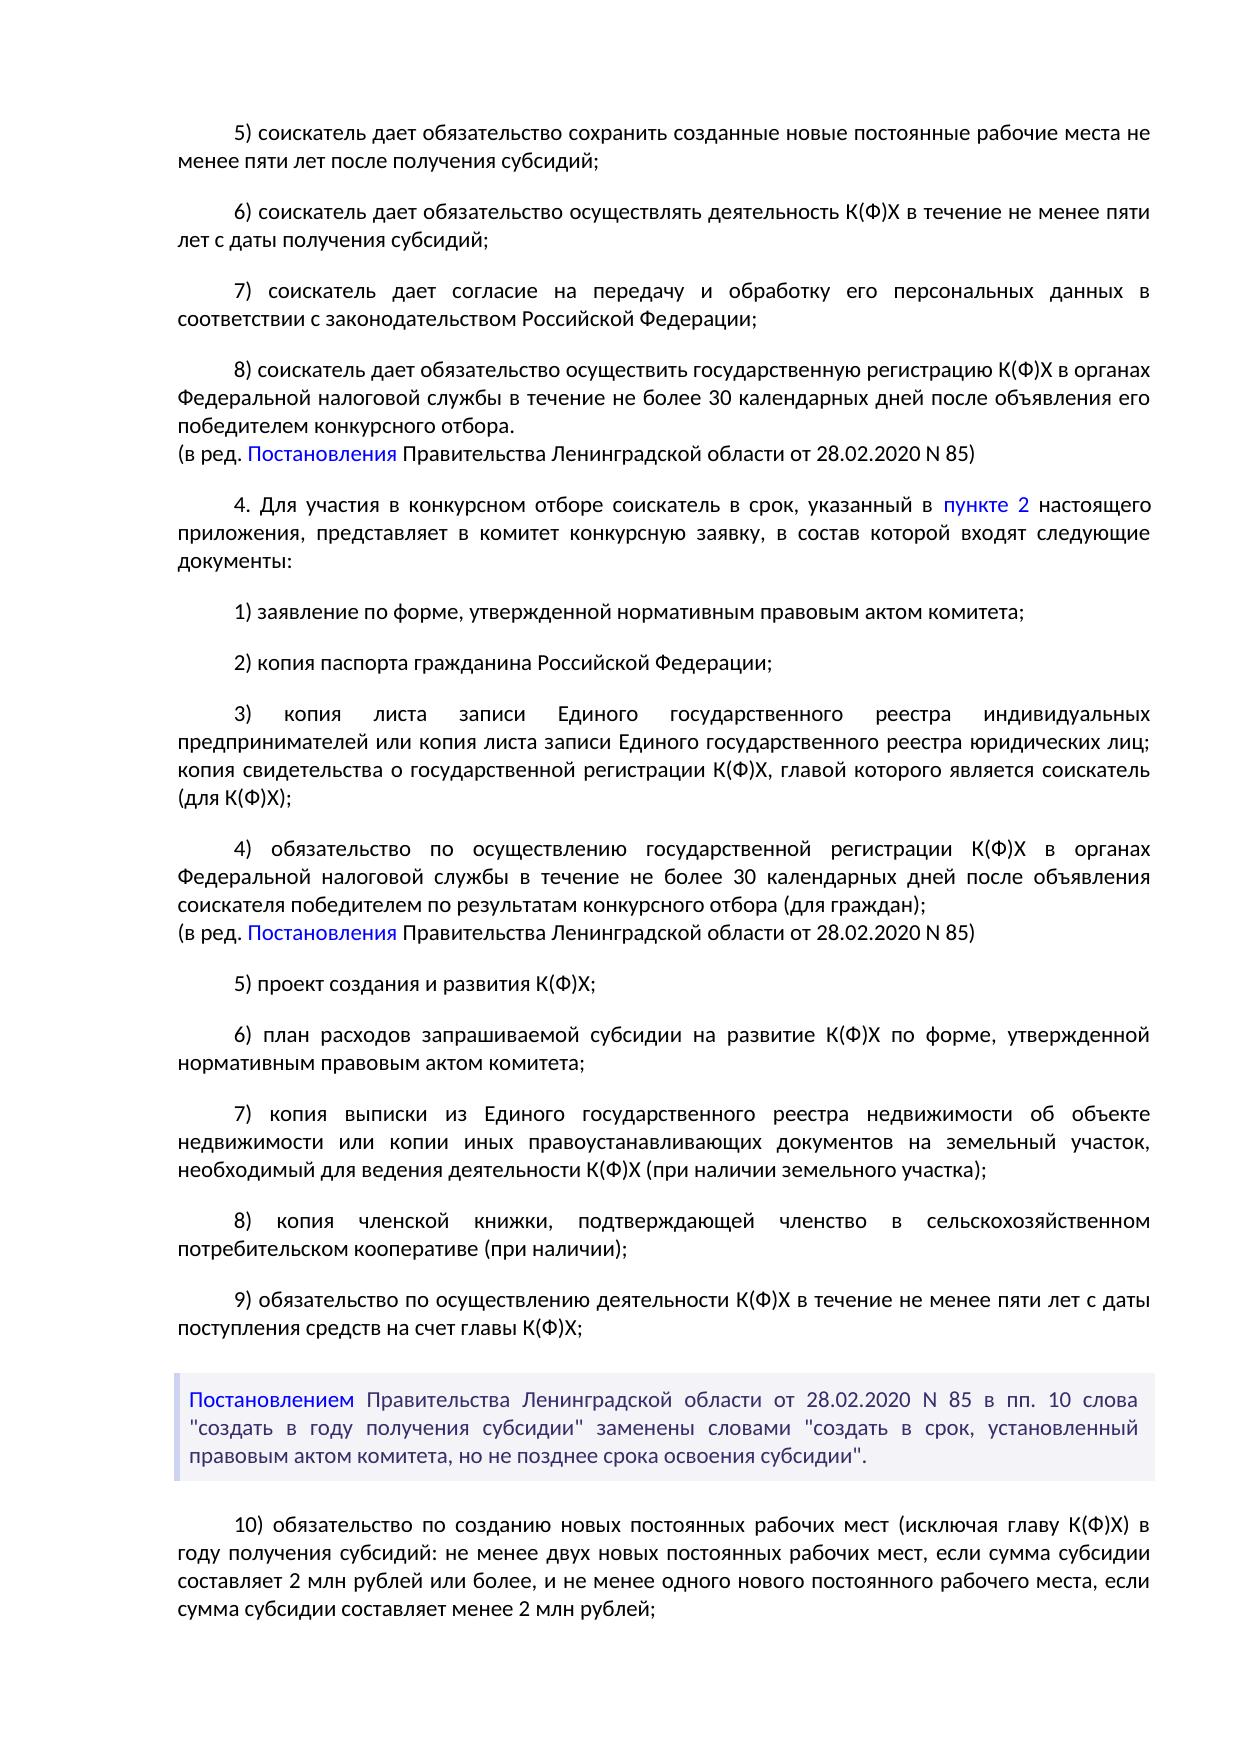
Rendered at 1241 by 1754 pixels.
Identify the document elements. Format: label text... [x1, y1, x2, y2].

text 6) план расходов запрашиваемой субсидии на развитие К(Ф)Х по форме, утвержденной нормативным правовым актом комитета; [177, 1020, 1152, 1076]
text 4. Для участия в конкурсном отборе соискатель в срок, указанный в пункте 2 настоящего приложения, представляет в комитет конкурсную заявку, в состав которой входят следующие документы: [177, 490, 1152, 574]
text 7) копия выписки из Единого государственного реестра недвижимости об объекте недвижимости или копии иных правоустанавливающих документов на земельный участок, необходимый для ведения деятельности К(Ф)Х (при наличии земельного участка); [177, 1099, 1152, 1183]
text 8) соискатель дает обязательство осуществить государственную регистрацию К(Ф)Х в органах Федеральной налоговой службы в течение не более 30 календарных дней после объявления его победителем конкурсного отбора. [177, 355, 1152, 439]
text 8) копия членской книжки, подтверждающей членство в сельскохозяйственном потребительском кооперативе (при наличии); [177, 1206, 1152, 1262]
text 2) копия паспорта гражданина Российской Федерации; [177, 648, 1152, 676]
table_header Постановлением Правительства Ленинградской области от 28.02.2020 N 85 в пп. 10 слова "создать в году получения субсидии" заменены словами "создать в срок, установленный правовым актом комитета, но не позднее срока освоения субсидии". [180, 1373, 1149, 1481]
text 5) проект создания и развития К(Ф)Х; [177, 969, 1152, 997]
text (в ред. Постановления Правительства Ленинградской области от 28.02.2020 N 85) [177, 918, 1152, 946]
text 6) соискатель дает обязательство осуществлять деятельность К(Ф)Х в течение не менее пяти лет с даты получения субсидий; [177, 197, 1152, 253]
text 5) соискатель дает обязательство сохранить созданные новые постоянные рабочие места не менее пяти лет после получения субсидий; [177, 118, 1152, 174]
text 4) обязательство по осуществлению государственной регистрации К(Ф)Х в органах Федеральной налоговой службы в течение не более 30 календарных дней после объявления соискателя победителем по результатам конкурсного отбора (для граждан); [177, 834, 1152, 918]
text 10) обязательство по созданию новых постоянных рабочих мест (исключая главу К(Ф)Х) в году получения субсидий: не менее двух новых постоянных рабочих мест, если сумма субсидии составляет 2 млн рублей или более, и не менее одного нового постоянного рабочего места, если сумма субсидии составляет менее 2 млн рублей; [177, 1510, 1152, 1622]
text (в ред. Постановления Правительства Ленинградской области от 28.02.2020 N 85) [177, 439, 1152, 467]
text 1) заявление по форме, утвержденной нормативным правовым актом комитета; [177, 597, 1152, 625]
text 9) обязательство по осуществлению деятельности К(Ф)Х в течение не менее пяти лет с даты поступления средств на счет главы К(Ф)Х; [177, 1285, 1152, 1341]
text 3) копия листа записи Единого государственного реестра индивидуальных предпринимателей или копия листа записи Единого государственного реестра юридических лиц; копия свидетельства о государственной регистрации К(Ф)Х, главой которого является соискатель (для К(Ф)Х); [177, 699, 1152, 811]
text 7) соискатель дает согласие на передачу и обработку его персональных данных в соответствии с законодательством Российской Федерации; [177, 276, 1152, 332]
